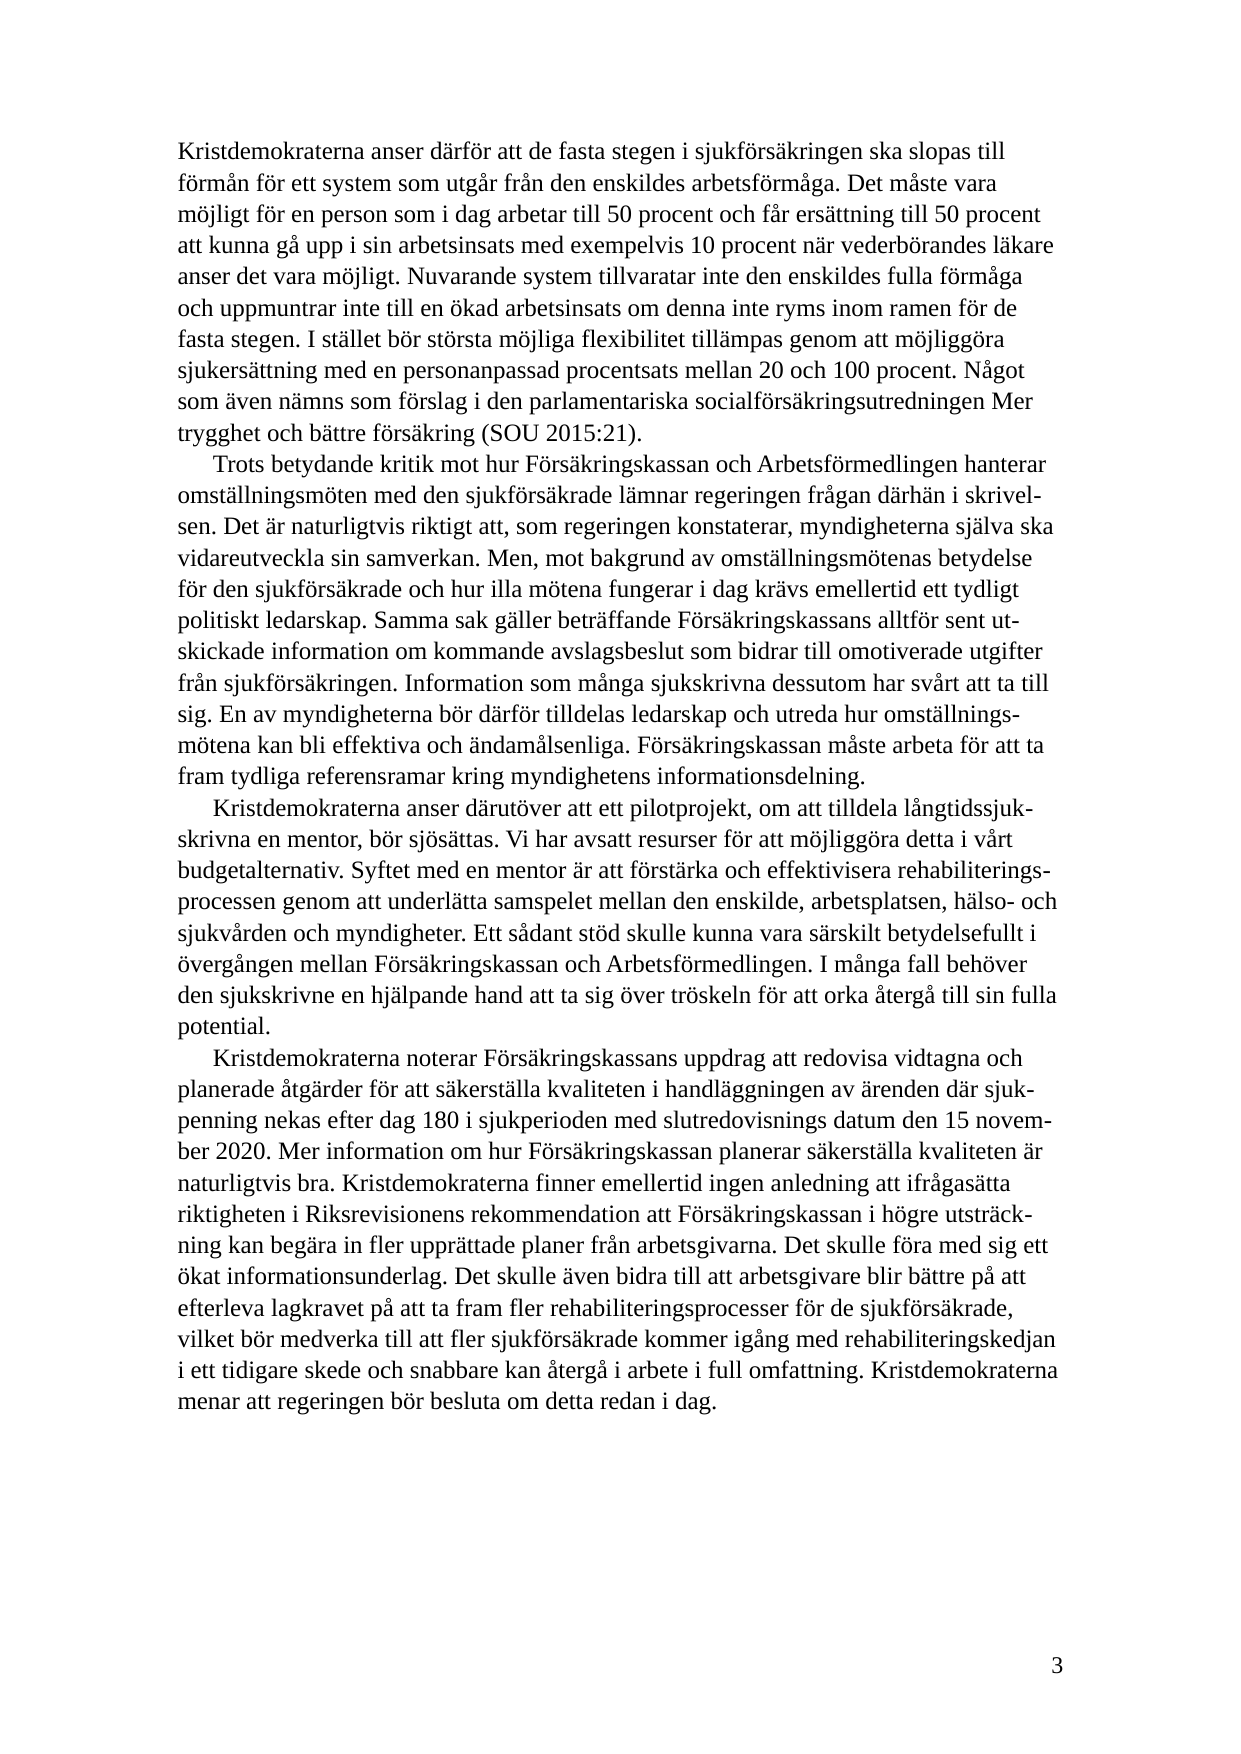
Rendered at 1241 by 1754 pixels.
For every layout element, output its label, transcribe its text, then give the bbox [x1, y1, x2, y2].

text Kristdemokraterna noterar Försäkringskassans uppdrag att redovisa vidtagna och planerade åtgärder för att säkerställa kvaliteten i handläggningen av ärenden där sjukpenning nekas efter dag 180 i sjukperioden med slutredovisnings datum den 15 november 2020. Mer information om hur Försäkringskassan planerar säkerställa kvaliteten är naturligtvis bra. Kristdemokraterna finner emellertid ingen anledning att ifrågasätta riktigheten i Riksrevisionens rekommendation att Försäkringskassan i högre utsträckning kan begära in fler upprättade planer från arbetsgivarna. Det skulle föra med sig ett ökat informationsunderlag. Det skulle även bidra till att arbetsgivare blir bättre på att efterleva lagkravet på att ta fram fler rehabiliteringsprocesser för de sjukförsäkrade, vilket bör medverka till att fler sjukförsäkrade kommer igång med rehabiliteringskedjan i ett tidigare skede och snabbare kan återgå i arbete i full omfattning. Kristdemokraterna menar att regeringen bör besluta om detta redan i dag. [177, 1040, 1063, 1415]
text Kristdemokraterna anser därutöver att ett pilotprojekt, om att tilldela långtidssjukskrivna en mentor, bör sjösättas. Vi har avsatt resurser för att möjliggöra detta i vårt budgetalternativ. Syftet med en mentor är att förstärka och effektivisera rehabiliteringsprocessen genom att underlätta samspelet mellan den enskilde, arbetsplatsen, hälso- och sjukvården och myndigheter. Ett sådant stöd skulle kunna vara särskilt betydelsefullt i övergången mellan Försäkringskassan och Arbetsförmedlingen. I många fall behöver den sjukskrivne en hjälpande hand att ta sig över tröskeln för att orka återgå till sin fulla potential. [177, 790, 1063, 1040]
text Trots betydande kritik mot hur Försäkringskassan och Arbetsförmedlingen hanterar omställningsmöten med den sjukförsäkrade lämnar regeringen frågan därhän i skrivelsen. Det är naturligtvis riktigt att, som regeringen konstaterar, myndigheterna själva ska vidareutveckla sin samverkan. Men, mot bakgrund av omställningsmötenas betydelse för den sjukförsäkrade och hur illa mötena fungerar i dag krävs emellertid ett tydligt politiskt ledarskap. Samma sak gäller beträffande Försäkringskassans alltför sent utskickade information om kommande avslagsbeslut som bidrar till omotiverade utgifter från sjukförsäkringen. Information som många sjukskrivna dessutom har svårt att ta till sig. En av myndigheterna bör därför tilldelas ledarskap och utreda hur omställningsmötena kan bli effektiva och ändamålsenliga. Försäkringskassan måste arbeta för att ta fram tydliga referensramar kring myndighetens informationsdelning. [177, 446, 1063, 790]
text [177, 134, 1063, 446]
